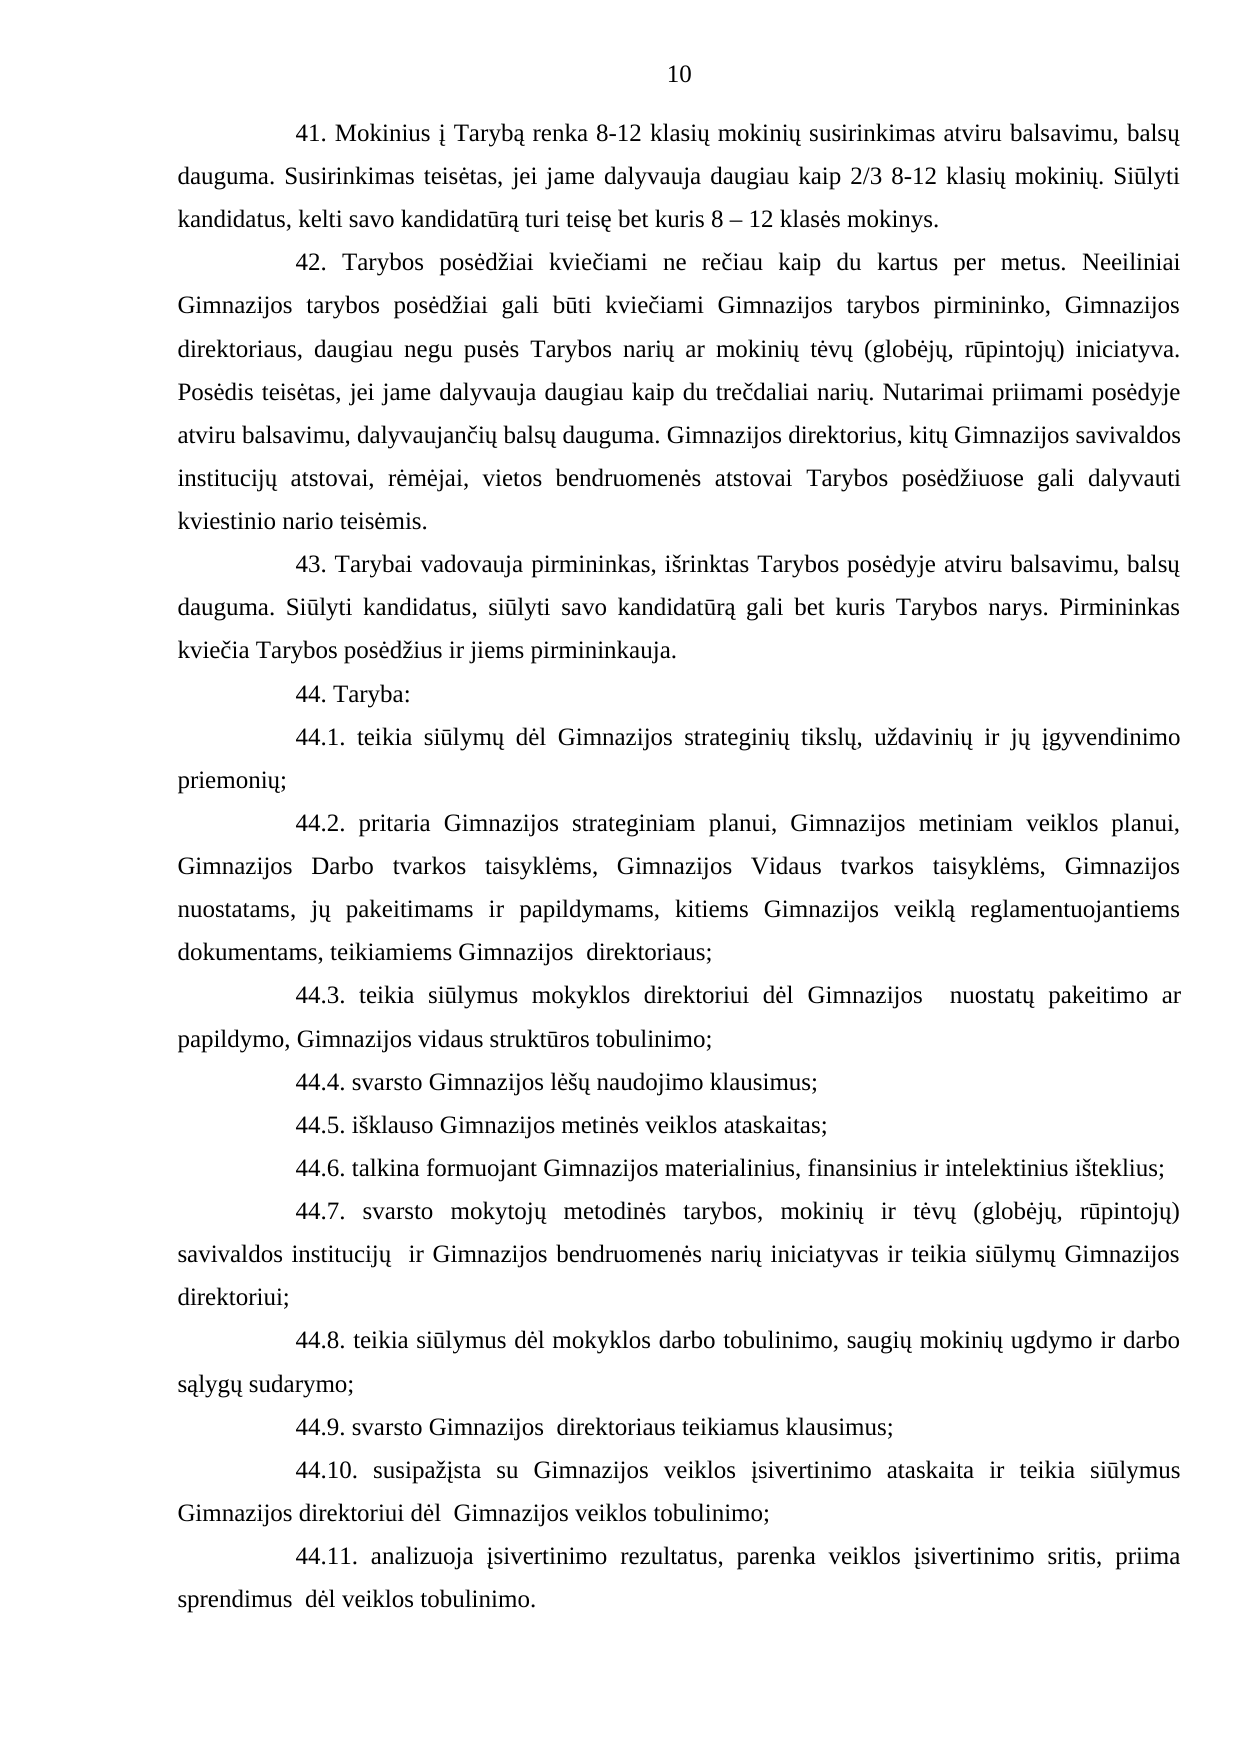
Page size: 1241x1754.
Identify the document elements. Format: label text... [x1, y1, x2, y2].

text 44.2. pritaria Gimnazijos strateginiam planui, Gimnazijos metiniam veiklos planui, Gimnazijos Darbo tvarkos taisyklėms, Gimnazijos Vidaus tvarkos taisyklėms, Gimnazijos nuostatams, jų pakeitimams ir papildymams, kitiems Gimnazijos veiklą reglamentuojantiems dokumentams, teikiamiems Gimnazijos direktoriaus; [177, 808, 1181, 966]
text 44.8. teikia siūlymus dėl mokyklos darbo tobulinimo, saugių mokinių ugdymo ir darbo sąlygų sudarymo; [177, 1326, 1181, 1397]
text 43. Tarybai vadovauja pirmininkas, išrinktas Tarybos posėdyje atviru balsavimu, balsų dauguma. Siūlyti kandidatus, siūlyti savo kandidatūrą gali bet kuris Tarybos narys. Pirmininkas kviečia Tarybos posėdžius ir jiems pirmininkauja. [177, 549, 1181, 664]
text 44.3. teikia siūlymus mokyklos direktoriui dėl Gimnazijos nuostatų pakeitimo ar papildymo, Gimnazijos vidaus struktūros tobulinimo; [177, 981, 1181, 1052]
text 44.7. svarsto mokytojų metodinės tarybos, mokinių ir tėvų (globėjų, rūpintojų) savivaldos institucijų ir Gimnazijos bendruomenės narių iniciatyvas ir teikia siūlymų Gimnazijos direktoriui; [177, 1196, 1181, 1311]
text 42. Tarybos posėdžiai kviečiami ne rečiau kaip du kartus per metus. Neeiliniai Gimnazijos tarybos posėdžiai gali būti kviečiami Gimnazijos tarybos pirmininko, Gimnazijos direktoriaus, daugiau negu pusės Tarybos narių ar mokinių tėvų (globėjų, rūpintojų) iniciatyva. Posėdis teisėtas, jei jame dalyvauja daugiau kaip du trečdaliai narių. Nutarimai priimami posėdyje atviru balsavimu, dalyvaujančių balsų dauguma. Gimnazijos direktorius, kitų Gimnazijos savivaldos institucijų atstovai, rėmėjai, vietos bendruomenės atstovai Tarybos posėdžiuose gali dalyvauti kviestinio nario teisėmis. [177, 247, 1181, 535]
text 44.11. analizuoja įsivertinimo rezultatus, parenka veiklos įsivertinimo sritis, priima sprendimus dėl veiklos tobulinimo. [177, 1541, 1181, 1613]
text 44.4. svarsto Gimnazijos lėšų naudojimo klausimus; [177, 1067, 1181, 1096]
text 44.5. išklauso Gimnazijos metinės veiklos ataskaitas; [177, 1110, 1181, 1139]
text 44.9. svarsto Gimnazijos direktoriaus teikiamus klausimus; [177, 1412, 1181, 1441]
text 44.1. teikia siūlymų dėl Gimnazijos strateginių tikslų, uždavinių ir jų įgyvendinimo priemonių; [177, 722, 1181, 794]
text 44.6. talkina formuojant Gimnazijos materialinius, finansinius ir intelektinius išteklius; [177, 1153, 1181, 1182]
text 44.10. susipažįsta su Gimnazijos veiklos įsivertinimo ataskaita ir teikia siūlymus Gimnazijos direktoriui dėl Gimnazijos veiklos tobulinimo; [177, 1455, 1181, 1527]
text 44. Taryba: [177, 679, 1181, 707]
text 41. Mokinius į Tarybą renka 8-12 klasių mokinių susirinkimas atviru balsavimu, balsų dauguma. Susirinkimas teisėtas, jei jame dalyvauja daugiau kaip 2/3 8-12 klasių mokinių. Siūlyti kandidatus, kelti savo kandidatūrą turi teisę bet kuris 8 – 12 klasės mokinys. [177, 118, 1181, 233]
